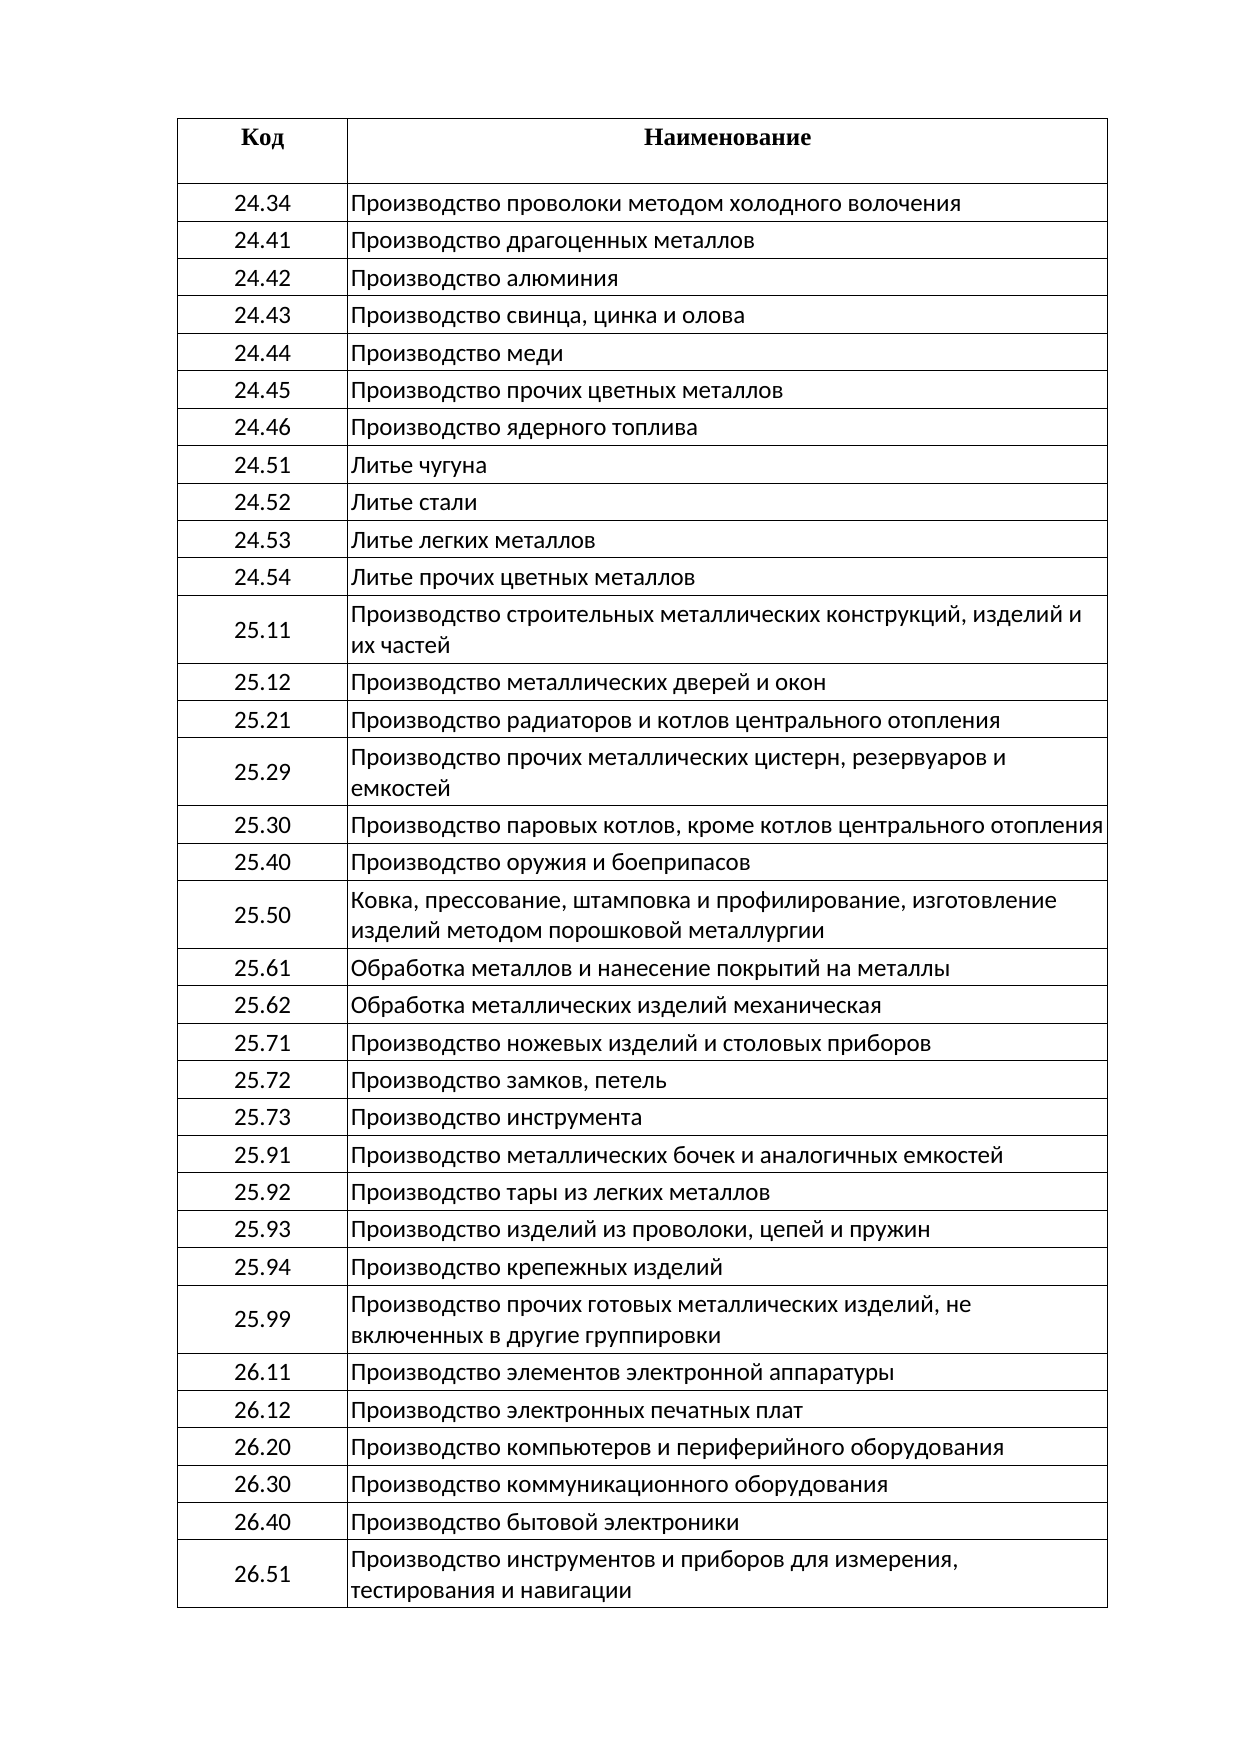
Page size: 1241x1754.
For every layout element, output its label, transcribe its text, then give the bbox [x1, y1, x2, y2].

table_cell 25.94 [178, 1248, 347, 1284]
table_cell 24.41 [178, 222, 347, 258]
table_cell Производство металлических бочек и аналогичных емкостей [348, 1136, 1107, 1172]
table_cell Обработка металлов и нанесение покрытий на металлы [348, 949, 1107, 985]
table_cell Производство радиаторов и котлов центрального отопления [348, 701, 1107, 737]
table_cell 25.30 [178, 806, 347, 843]
table_cell 25.11 [178, 596, 347, 662]
table_cell 24.46 [178, 409, 347, 445]
table_cell 25.12 [178, 664, 347, 700]
table_cell Производство бытовой электроники [348, 1503, 1107, 1539]
table_cell Производство алюминия [348, 259, 1107, 295]
table_cell 25.50 [178, 881, 347, 948]
table_cell Производство прочих металлических цистерн, резервуаров и емкостей [348, 738, 1107, 805]
table_cell 25.71 [178, 1024, 347, 1060]
table_cell 25.72 [178, 1061, 347, 1097]
table_cell Производство проволоки методом холодного волочения [348, 184, 1107, 221]
table_cell Литье прочих цветных металлов [348, 558, 1107, 594]
table_cell Производство инструмента [348, 1099, 1107, 1135]
table_cell 24.43 [178, 296, 347, 333]
table_cell Производство крепежных изделий [348, 1248, 1107, 1284]
table_cell 25.73 [178, 1099, 347, 1135]
table_cell 25.29 [178, 738, 347, 805]
table_cell 24.53 [178, 521, 347, 557]
table_cell 24.54 [178, 558, 347, 594]
table_cell 25.21 [178, 701, 347, 737]
table_cell Производство свинца, цинка и олова [348, 296, 1107, 333]
table_cell 26.40 [178, 1503, 347, 1539]
table_cell 24.42 [178, 259, 347, 295]
table_cell 24.44 [178, 334, 347, 370]
table_cell 24.45 [178, 371, 347, 408]
table_cell Производство инструментов и приборов для измерения, тестирования и навигации [348, 1540, 1107, 1607]
table_cell Литье стали [348, 484, 1107, 520]
table_cell Производство ножевых изделий и столовых приборов [348, 1024, 1107, 1060]
table_cell 25.91 [178, 1136, 347, 1172]
table_cell Обработка металлических изделий механическая [348, 986, 1107, 1023]
table_cell Производство меди [348, 334, 1107, 370]
table_cell 25.92 [178, 1173, 347, 1210]
table_cell 25.93 [178, 1211, 347, 1247]
table_cell 26.12 [178, 1391, 347, 1427]
table_cell Производство ядерного топлива [348, 409, 1107, 445]
table_cell Производство строительных металлических конструкций, изделий и их частей [348, 596, 1107, 662]
table_cell 26.20 [178, 1428, 347, 1464]
table_cell Производство драгоценных металлов [348, 222, 1107, 258]
table_cell 24.51 [178, 446, 347, 482]
table_cell 25.61 [178, 949, 347, 985]
table_cell Ковка, прессование, штамповка и профилирование, изготовление изделий методом порошковой металлургии [348, 881, 1107, 948]
table_cell Производство прочих цветных металлов [348, 371, 1107, 408]
table_header Код [178, 119, 347, 183]
table_cell Литье легких металлов [348, 521, 1107, 557]
table_cell 25.40 [178, 844, 347, 880]
table_cell 26.11 [178, 1354, 347, 1390]
table_cell Производство замков, петель [348, 1061, 1107, 1097]
table_cell Производство тары из легких металлов [348, 1173, 1107, 1210]
table_cell Производство компьютеров и периферийного оборудования [348, 1428, 1107, 1464]
table_cell 25.99 [178, 1286, 347, 1352]
table_cell 24.52 [178, 484, 347, 520]
table_header Наименование [348, 119, 1107, 183]
table_cell 24.34 [178, 184, 347, 221]
table_cell Производство прочих готовых металлических изделий, не включенных в другие группировки [348, 1286, 1107, 1352]
table_cell Производство металлических дверей и окон [348, 664, 1107, 700]
table_cell Производство оружия и боеприпасов [348, 844, 1107, 880]
table_cell Литье чугуна [348, 446, 1107, 482]
table_cell Производство изделий из проволоки, цепей и пружин [348, 1211, 1107, 1247]
table_cell Производство элементов электронной аппаратуры [348, 1354, 1107, 1390]
table_cell 25.62 [178, 986, 347, 1023]
table_cell 26.30 [178, 1466, 347, 1502]
table_cell Производство электронных печатных плат [348, 1391, 1107, 1427]
table_cell Производство паровых котлов, кроме котлов центрального отопления [348, 806, 1107, 843]
table_cell Производство коммуникационного оборудования [348, 1466, 1107, 1502]
table_cell 26.51 [178, 1540, 347, 1607]
